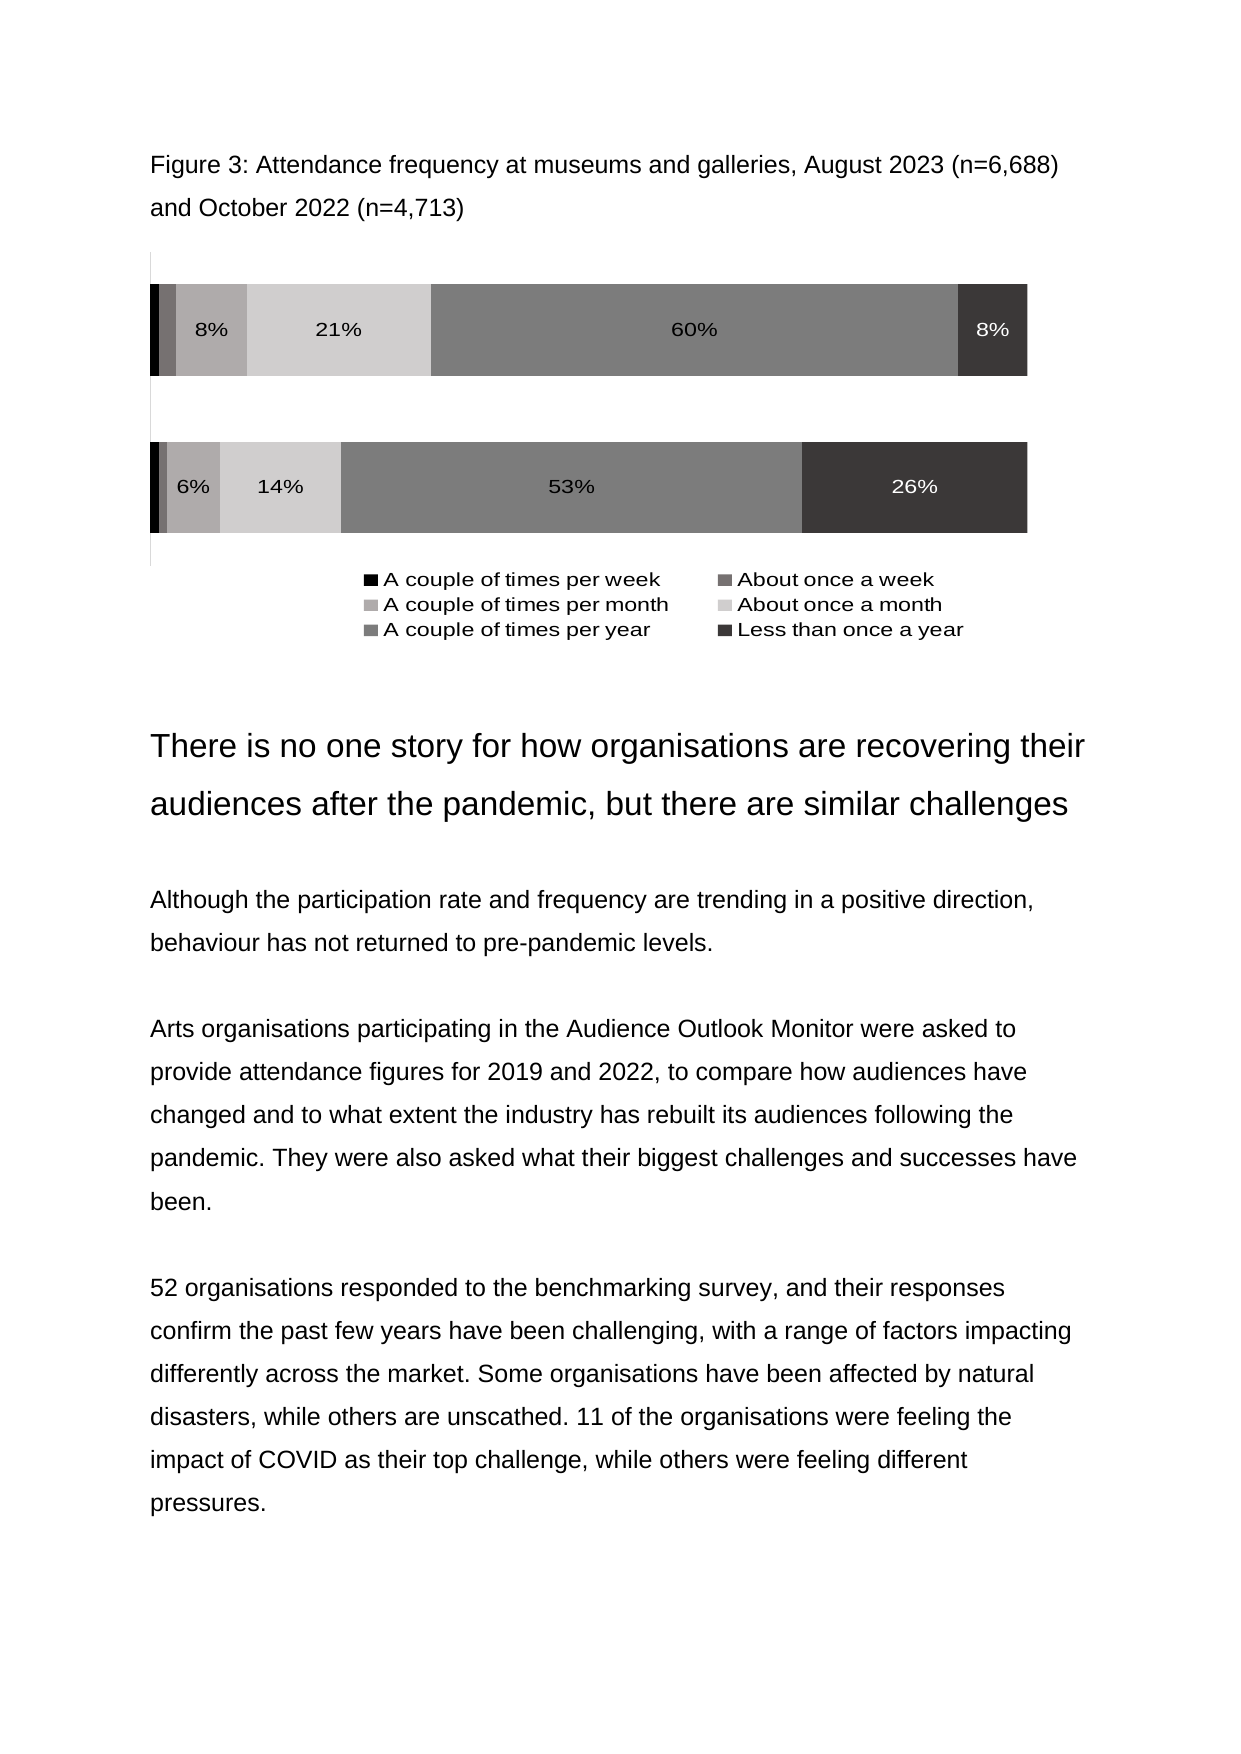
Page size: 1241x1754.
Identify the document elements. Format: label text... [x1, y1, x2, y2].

subtitle There is no one story for how organisations are recovering their audiences after the pandemic, but there are similar challenges [150, 726, 1090, 822]
text 52 organisations responded to the benchmarking survey, and their responses confirm the past few years have been challenging, with a range of factors impacting differently across the market. Some organisations have been affected by natural disasters, while others are unscathed. 11 of the organisations were feeling the impact of COVID as their top challenge, while others were feeling different pressures. [150, 1273, 1090, 1517]
text Figure 3: Attendance frequency at museums and galleries, August 2023 (n=6,688) and October 2022 (n=4,713) [150, 150, 1090, 222]
text Arts organisations participating in the Audience Outlook Monitor were asked to provide attendance figures for 2019 and 2022, to compare how audiences have changed and to what extent the industry has rebuilt its audiences following the pandemic. They were also asked what their biggest challenges and successes have been. [150, 1014, 1090, 1215]
text Although the participation rate and frequency are trending in a positive direction, behaviour has not returned to pre-pandemic levels. [150, 885, 1090, 957]
